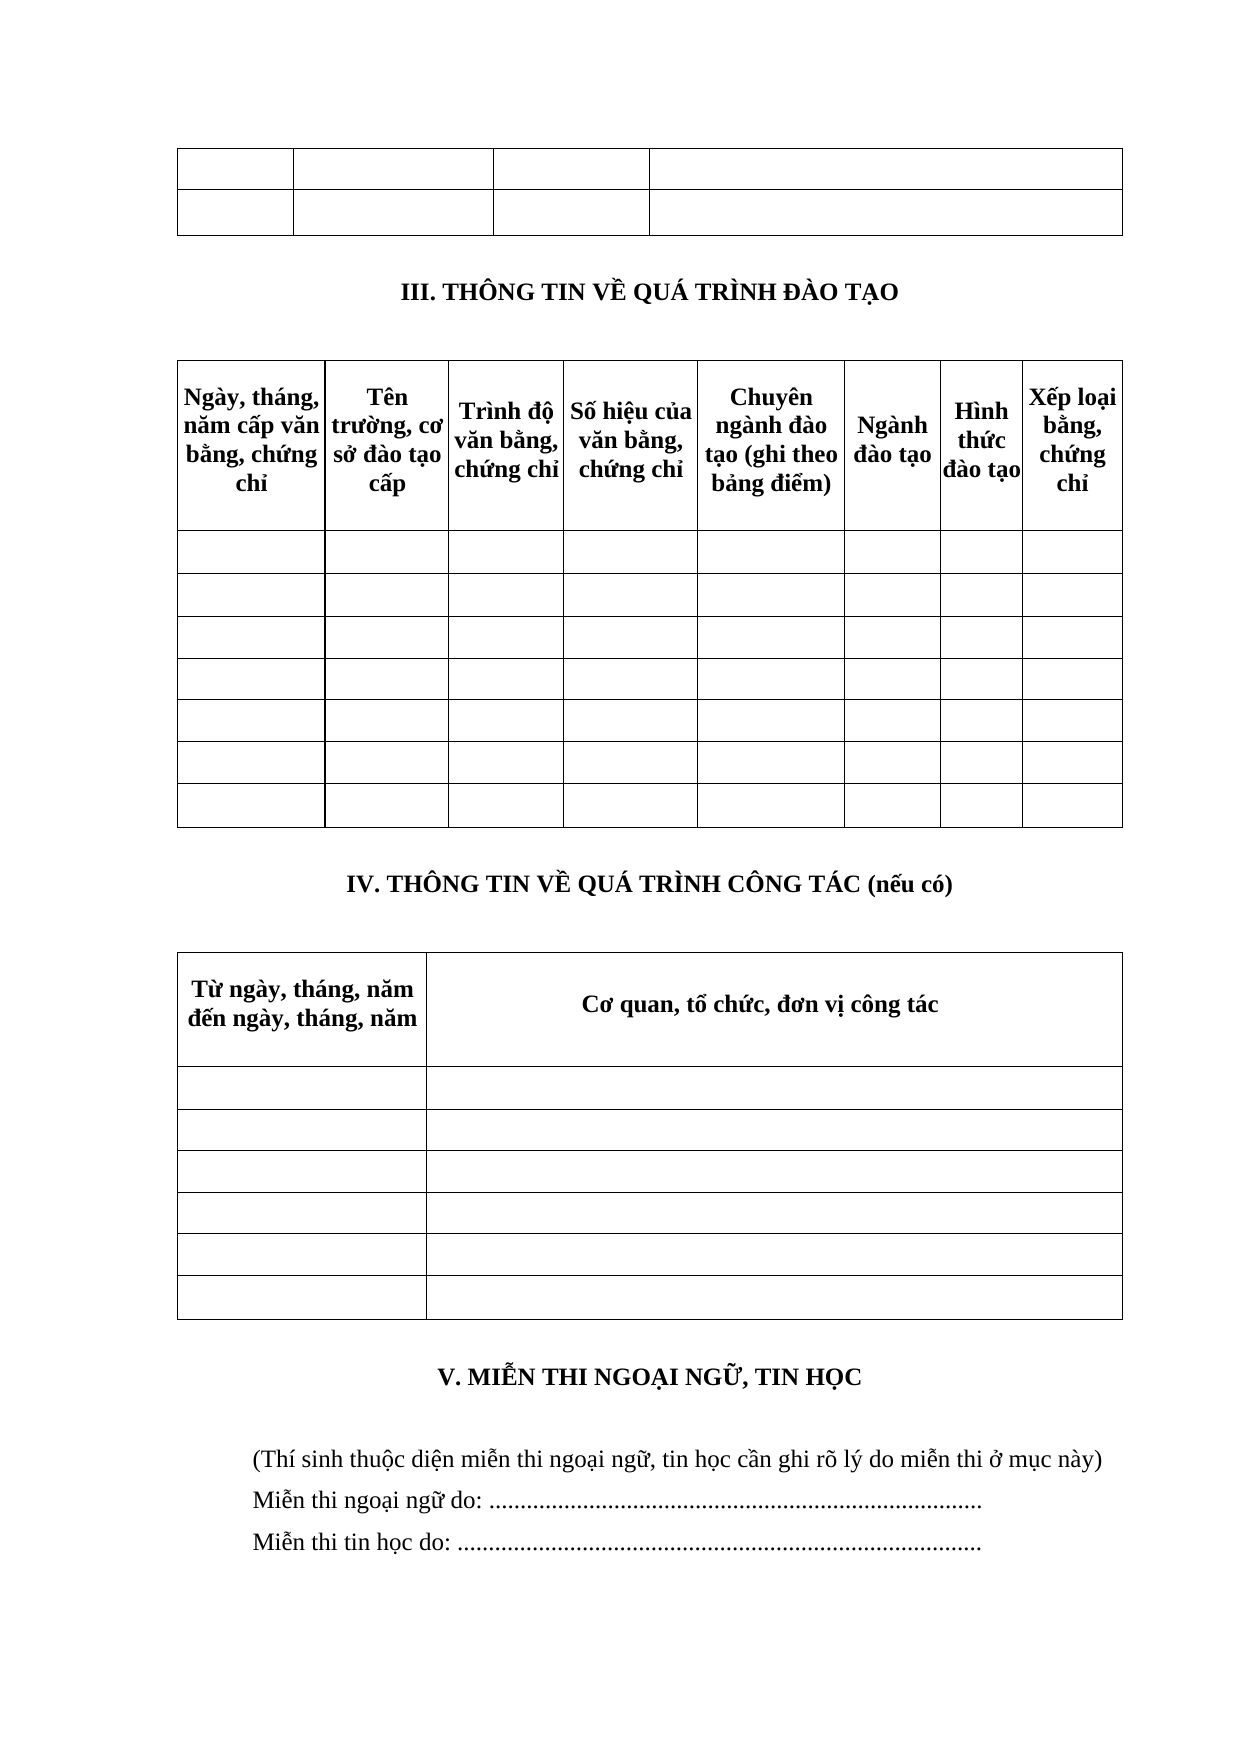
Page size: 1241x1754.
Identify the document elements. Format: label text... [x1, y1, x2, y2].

table_cell [449, 531, 563, 572]
table_cell [178, 700, 324, 741]
table_cell [1023, 659, 1122, 699]
table_cell [178, 531, 324, 572]
table_cell [941, 617, 1022, 658]
table_cell [326, 700, 448, 741]
table_cell [326, 742, 448, 783]
table_cell [178, 190, 293, 235]
table_cell [845, 617, 940, 658]
table_cell [845, 659, 940, 699]
table_cell [941, 574, 1022, 616]
table_cell [178, 742, 324, 783]
table_cell [941, 784, 1022, 827]
table_cell [698, 700, 844, 741]
text Miễn thi ngoại ngữ do: ............................................................................... [177, 1485, 1122, 1514]
table_cell [427, 1193, 1122, 1233]
table_cell [564, 784, 697, 827]
table_cell [941, 700, 1022, 741]
text (Thí sinh thuộc diện miễn thi ngoại ngữ, tin học cần ghi rõ lý do miễn thi ở mục này) [177, 1444, 1122, 1473]
table_cell [326, 617, 448, 658]
table_header Cơ quan, tổ chức, đơn vị công tác [427, 953, 1122, 1066]
table_cell [427, 1110, 1122, 1150]
table_cell [178, 617, 324, 658]
table_cell [564, 659, 697, 699]
table_header Từ ngày, tháng, năm đến ngày, tháng, năm [178, 953, 426, 1066]
table_header Trình độ văn bằng, chứng chỉ [449, 361, 563, 530]
table_cell [427, 1234, 1122, 1275]
table_cell [178, 1193, 426, 1233]
table_cell [178, 1151, 426, 1192]
table_cell [1023, 574, 1122, 616]
table_header Tên trường, cơ sở đào tạo cấp [326, 361, 448, 530]
table_cell [1023, 742, 1122, 783]
table_cell [449, 574, 563, 616]
table_cell [449, 784, 563, 827]
table_cell [845, 742, 940, 783]
table_cell [1023, 531, 1122, 572]
table_header Hình thức đào tạo [941, 361, 1022, 530]
table_cell [178, 574, 324, 616]
table_cell [1023, 784, 1122, 827]
table_cell [326, 659, 448, 699]
text V. MIỄN THI NGOẠI NGỮ, TIN HỌC [177, 1362, 1122, 1390]
table_cell [178, 1067, 426, 1109]
table_cell [449, 659, 563, 699]
table_cell [698, 784, 844, 827]
table_cell [941, 659, 1022, 699]
table_cell [564, 574, 697, 616]
table_header Số hiệu của văn bằng, chứng chỉ [564, 361, 697, 530]
table_cell [427, 1276, 1122, 1319]
text III. THÔNG TIN VỀ QUÁ TRÌNH ĐÀO TẠO [177, 277, 1122, 306]
table_cell [941, 742, 1022, 783]
table_cell [494, 190, 649, 235]
table_cell [1023, 700, 1122, 741]
table_cell [294, 190, 493, 235]
table_cell [178, 1110, 426, 1150]
table_cell [698, 531, 844, 572]
table_header Chuyên ngành đào tạo (ghi theo bảng điểm) [698, 361, 844, 530]
table_cell [326, 531, 448, 572]
text IV. THÔNG TIN VỀ QUÁ TRÌNH CÔNG TÁC (nếu có) [177, 869, 1122, 898]
table_cell [1023, 617, 1122, 658]
table_cell [427, 1067, 1122, 1109]
table_cell [449, 700, 563, 741]
table_cell [698, 617, 844, 658]
table_cell [564, 617, 697, 658]
table_cell [941, 531, 1022, 572]
table_cell [427, 1151, 1122, 1192]
table_cell [178, 1234, 426, 1275]
table_cell [178, 659, 324, 699]
table_cell [294, 149, 493, 189]
table_cell [326, 784, 448, 827]
table_cell [564, 531, 697, 572]
table_cell [449, 617, 563, 658]
table_cell [178, 149, 293, 189]
table_cell [698, 574, 844, 616]
table_cell [178, 1276, 426, 1319]
table_cell [698, 659, 844, 699]
table_cell [845, 784, 940, 827]
table_cell [845, 700, 940, 741]
table_cell [698, 742, 844, 783]
table_cell [564, 742, 697, 783]
table_header Ngành đào tạo [845, 361, 940, 530]
table_cell [564, 700, 697, 741]
table_cell [845, 574, 940, 616]
table_cell [449, 742, 563, 783]
table_header Xếp loại bằng, chứng chỉ [1023, 361, 1122, 530]
text Miễn thi tin học do: .................................................................................... [177, 1527, 1122, 1555]
table_cell [326, 574, 448, 616]
table_cell [494, 149, 649, 189]
table_cell [845, 531, 940, 572]
table_cell [178, 784, 324, 827]
table_cell [650, 149, 1122, 189]
table_cell [650, 190, 1122, 235]
table_header Ngày, tháng, năm cấp văn bằng, chứng chỉ [178, 361, 324, 530]
